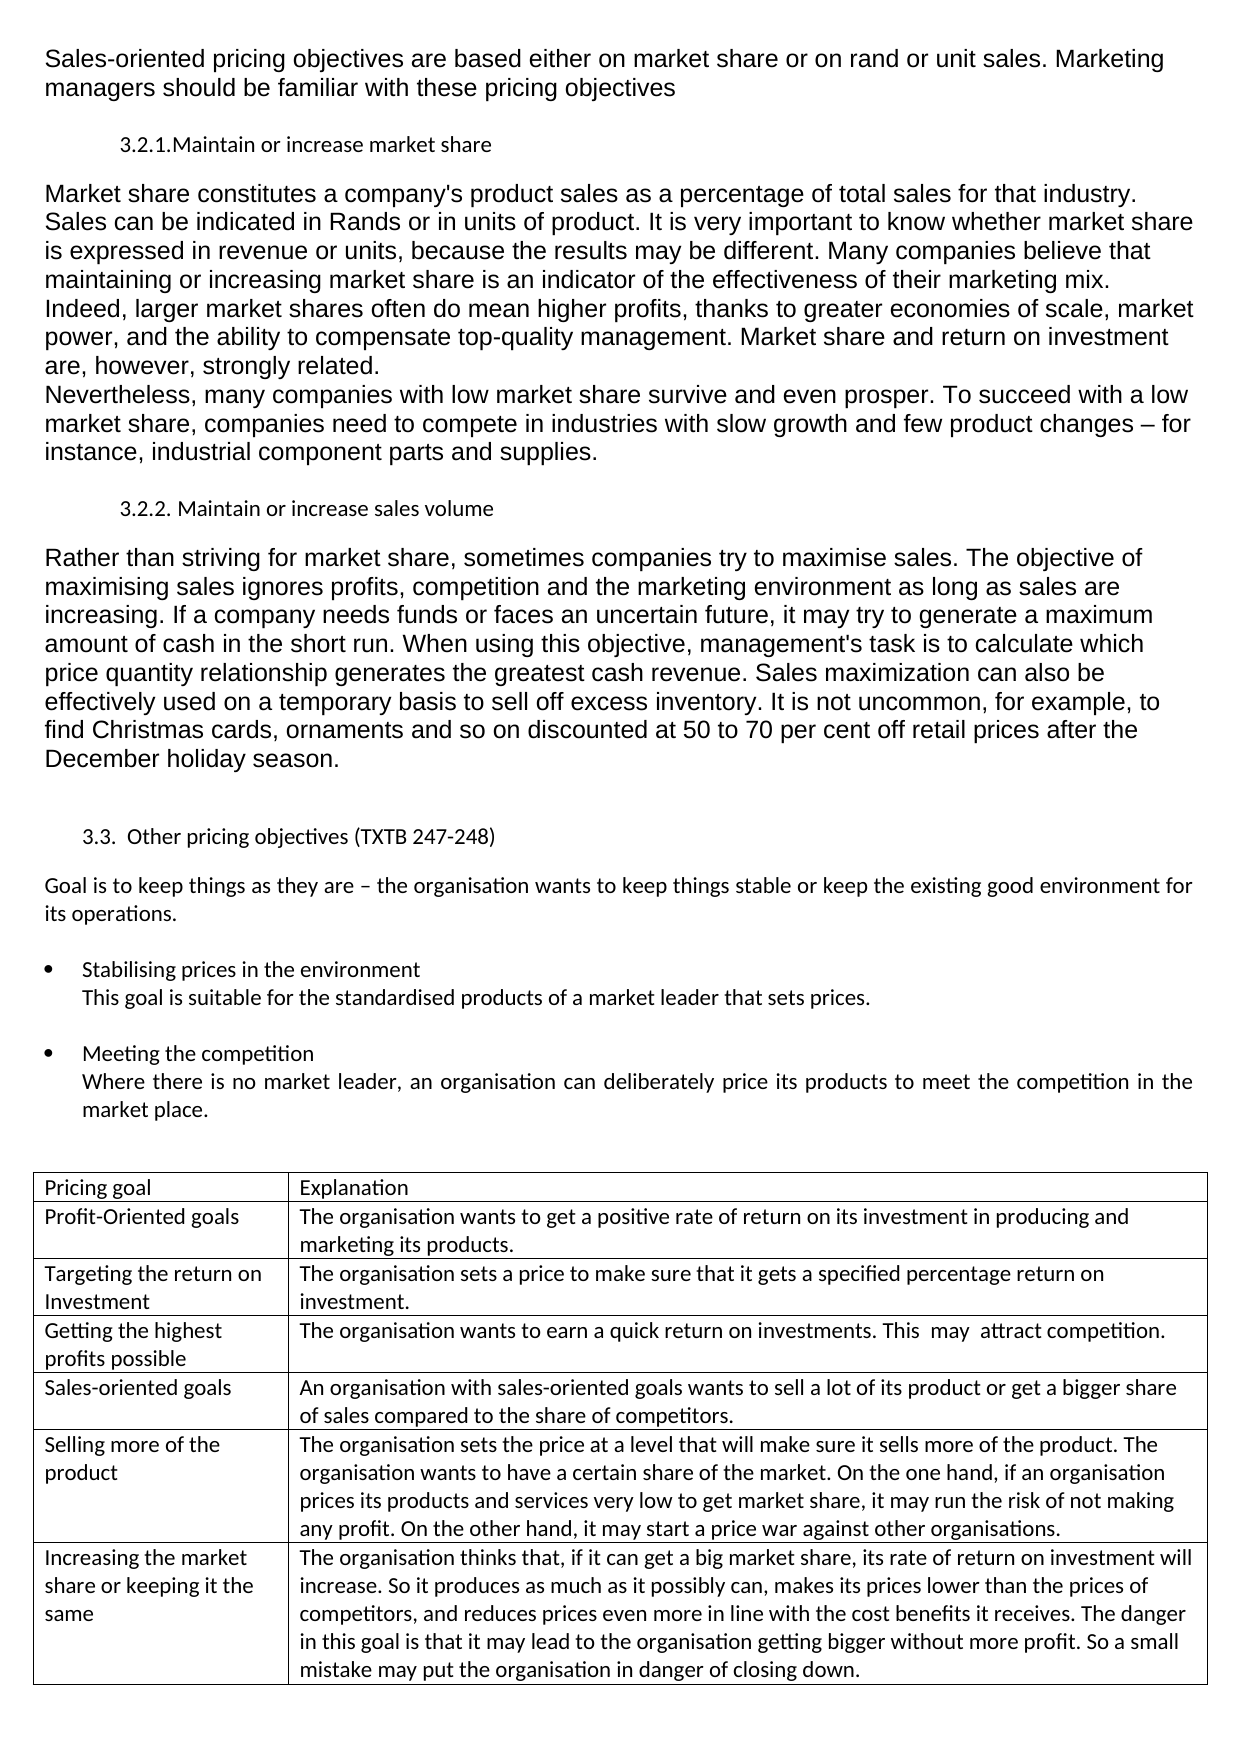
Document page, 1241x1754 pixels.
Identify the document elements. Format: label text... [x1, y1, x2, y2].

list Meeting the competition [44, 1039, 1196, 1067]
text Sales-oriented pricing objectives are based either on market share or on rand or unit sales. Marketing managers should be familiar with these pricing objectives [44, 44, 1196, 102]
list This goal is suitable for the standardised products of a market leader that sets prices. [82, 983, 1196, 1011]
list Other pricing objectives (TXTB 247-248) [82, 822, 1196, 850]
table_cell Selling more of the product [34, 1430, 288, 1542]
list Where there is no market leader, an organisation can deliberately price its products to meet the competition in the market place. [82, 1067, 1196, 1123]
list Maintain or increase sales volume [119, 494, 1196, 522]
table_cell Targeting the return on Investment [34, 1259, 288, 1315]
text Market share constitutes a company's product sales as a percentage of total sales for that industry. Sales can be indicated in Rands or in units of product. It is very important to know whether market share is expressed in revenue or units, because the results may be different. Many companies believe that maintaining or increasing market share is an indicator of the effectiveness of their marketing mix. Indeed, larger market shares often do mean higher profits, thanks to greater economies of scale, market power, and the ability to compensate top-quality management. Market share and return on investment are, however, strongly related. [44, 179, 1196, 380]
table_cell Sales-oriented goals [34, 1373, 288, 1429]
table_cell The organisation sets the price at a level that will make sure it sells more of the product. The organisation wants to have a certain share of the market. On the one hand, if an organisation prices its products and services very low to get market share, it may run the risk of not making any profit. On the other hand, it may start a price war against other organisations. [289, 1430, 1207, 1542]
table_cell Getting the highest profits possible [34, 1316, 288, 1372]
list Maintain or increase market share [119, 130, 1196, 158]
list Stabilising prices in the environment [44, 955, 1196, 983]
table_cell An organisation with sales-oriented goals wants to sell a lot of its product or get a bigger share of sales compared to the share of competitors. [289, 1373, 1207, 1429]
table_cell The organisation wants to get a positive rate of return on its investment in producing and marketing its products. [289, 1202, 1207, 1258]
text Goal is to keep things as they are – the organisation wants to keep things stable or keep the existing good environment for its operations. [44, 871, 1196, 927]
table_cell Increasing the market share or keeping it the same [34, 1543, 288, 1683]
text Rather than striving for market share, sometimes companies try to maximise sales. The objective of maximising sales ignores profits, competition and the marketing environment as long as sales are increasing. If a company needs funds or faces an uncertain future, it may try to generate a maximum amount of cash in the short run. When using this objective, management's task is to calculate which price quantity relationship generates the greatest cash revenue. Sales maximization can also be effectively used on a temporary basis to sell off excess inventory. It is not uncommon, for example, to find Christmas cards, ornaments and so on discounted at 50 to 70 per cent off retail prices after the December holiday season. [44, 543, 1196, 773]
table_header Pricing goal [34, 1173, 288, 1201]
table_cell Profit-Oriented goals [34, 1202, 288, 1258]
table_cell The organisation thinks that, if it can get a big market share, its rate of return on investment will increase. So it produces as much as it possibly can, makes its prices lower than the prices of competitors, and reduces prices even more in line with the cost benefits it receives. The danger in this goal is that it may lead to the organisation getting bigger without more profit. So a small mistake may put the organisation in danger of closing down. [289, 1543, 1207, 1683]
table_cell The organisation wants to earn a quick return on investments. This may attract competition. [289, 1316, 1207, 1372]
table_header Explanation [289, 1173, 1207, 1201]
table_cell The organisation sets a price to make sure that it gets a specified percentage return on investment. [289, 1259, 1207, 1315]
text Nevertheless, many companies with low market share survive and even prosper. To succeed with a low market share, companies need to compete in industries with slow growth and few product changes – for instance, industrial component parts and supplies. [44, 380, 1196, 466]
